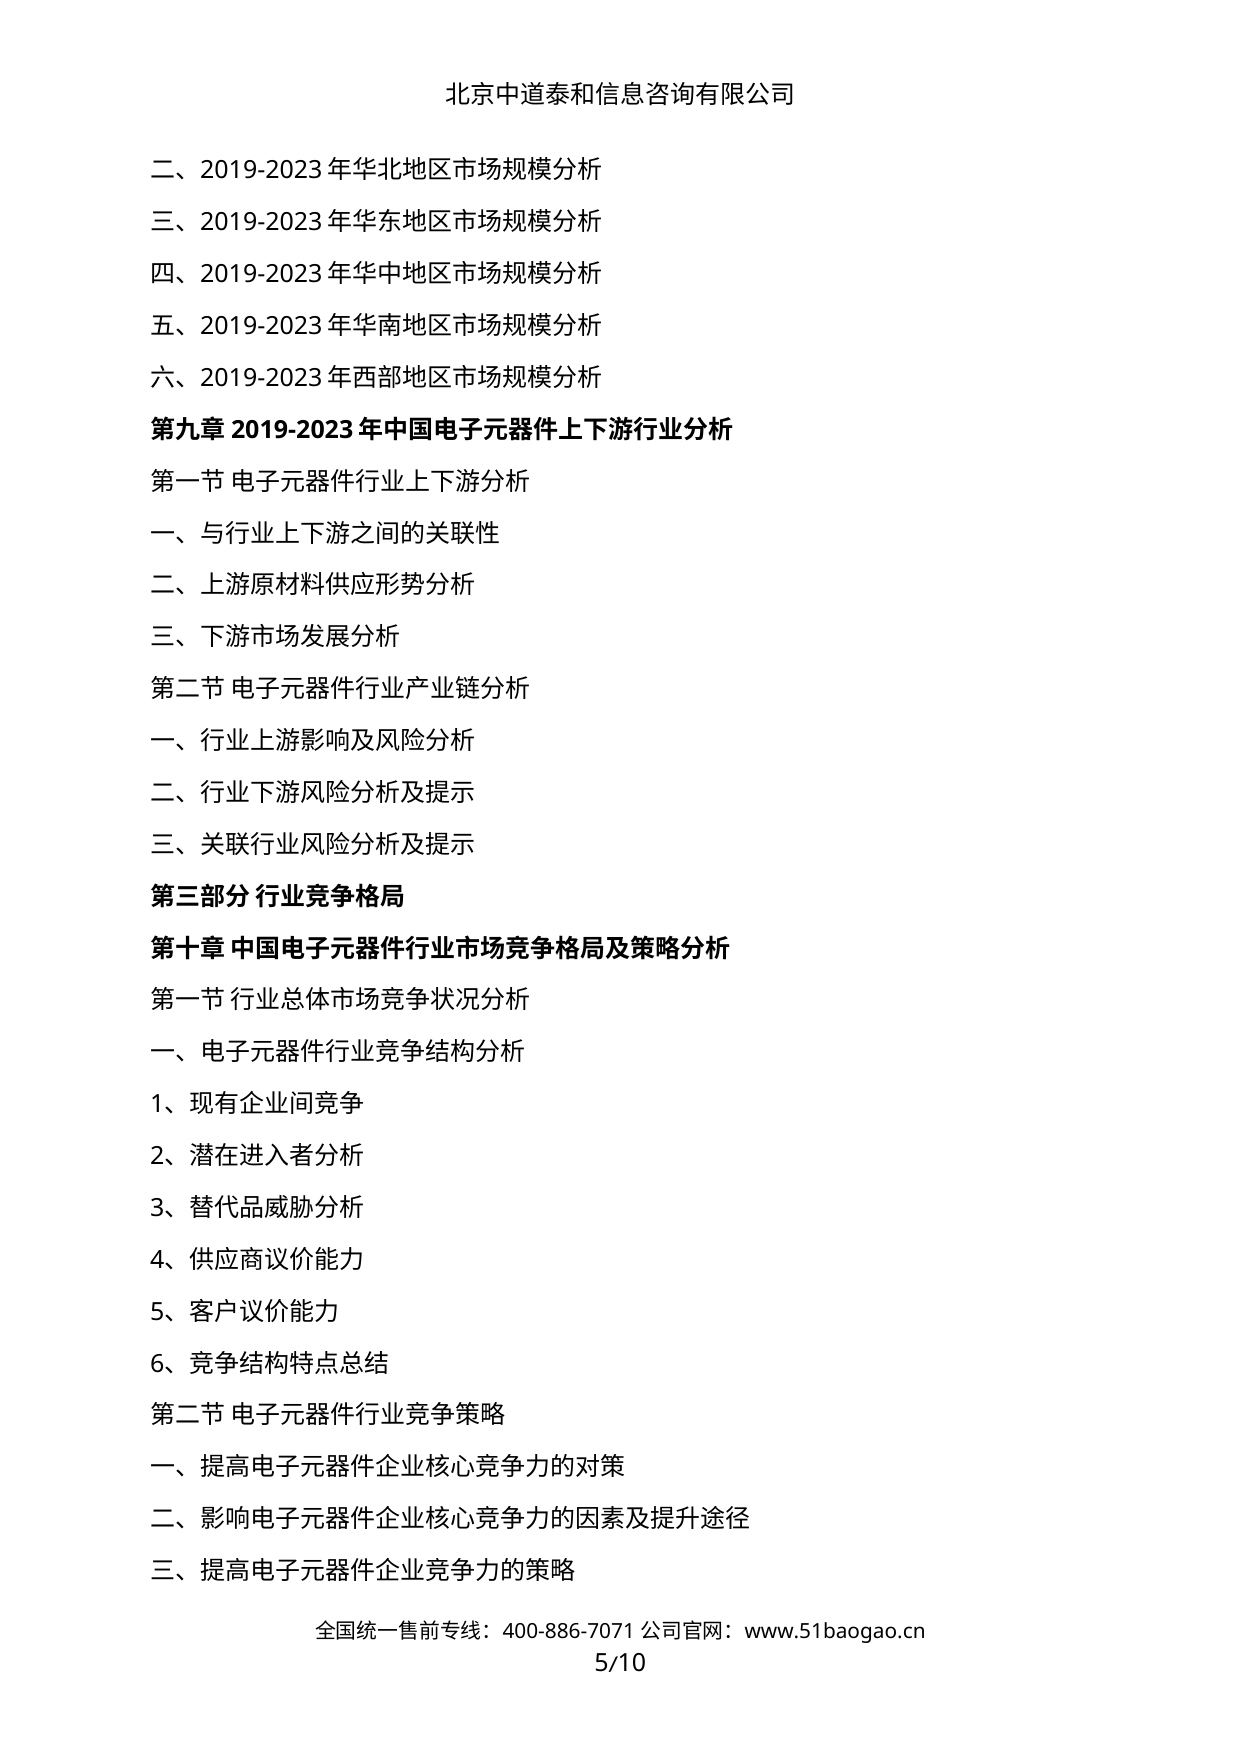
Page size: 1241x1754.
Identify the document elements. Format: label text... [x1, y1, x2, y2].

text 1、现有企业间竞争 [150, 1084, 1090, 1120]
text 第十章 中国电子元器件行业市场竞争格局及策略分析 [150, 928, 1090, 964]
text 3、替代品威胁分析 [150, 1187, 1090, 1224]
text 二、影响电子元器件企业核心竞争力的因素及提升途径 [150, 1499, 1090, 1535]
text 三、下游市场发展分析 [150, 617, 1090, 653]
text 六、2019-2023年西部地区市场规模分析 [150, 357, 1090, 394]
text 三、2019-2023年华东地区市场规模分析 [150, 202, 1090, 238]
text 三、提高电子元器件企业竞争力的策略 [150, 1551, 1090, 1587]
text 五、2019-2023年华南地区市场规模分析 [150, 306, 1090, 342]
text 2、潜在进入者分析 [150, 1136, 1090, 1172]
text 四、2019-2023年华中地区市场规模分析 [150, 254, 1090, 290]
text 二、2019-2023年华北地区市场规模分析 [150, 150, 1090, 186]
text 一、电子元器件行业竞争结构分析 [150, 1032, 1090, 1068]
text 第一节 电子元器件行业上下游分析 [150, 461, 1090, 497]
text 三、关联行业风险分析及提示 [150, 824, 1090, 861]
text 第二节 电子元器件行业产业链分析 [150, 669, 1090, 705]
text 6、竞争结构特点总结 [150, 1343, 1090, 1379]
text 4、供应商议价能力 [150, 1239, 1090, 1276]
text 5、客户议价能力 [150, 1291, 1090, 1327]
text 第九章 2019-2023年中国电子元器件上下游行业分析 [150, 409, 1090, 446]
text 一、提高电子元器件企业核心竞争力的对策 [150, 1447, 1090, 1483]
text 第三部分 行业竞争格局 [150, 876, 1090, 912]
text 第二节 电子元器件行业竞争策略 [150, 1395, 1090, 1431]
text 第一节 行业总体市场竞争状况分析 [150, 980, 1090, 1016]
text 二、上游原材料供应形势分析 [150, 565, 1090, 601]
text 二、行业下游风险分析及提示 [150, 772, 1090, 809]
text 一、行业上游影响及风险分析 [150, 721, 1090, 757]
text 一、与行业上下游之间的关联性 [150, 513, 1090, 549]
